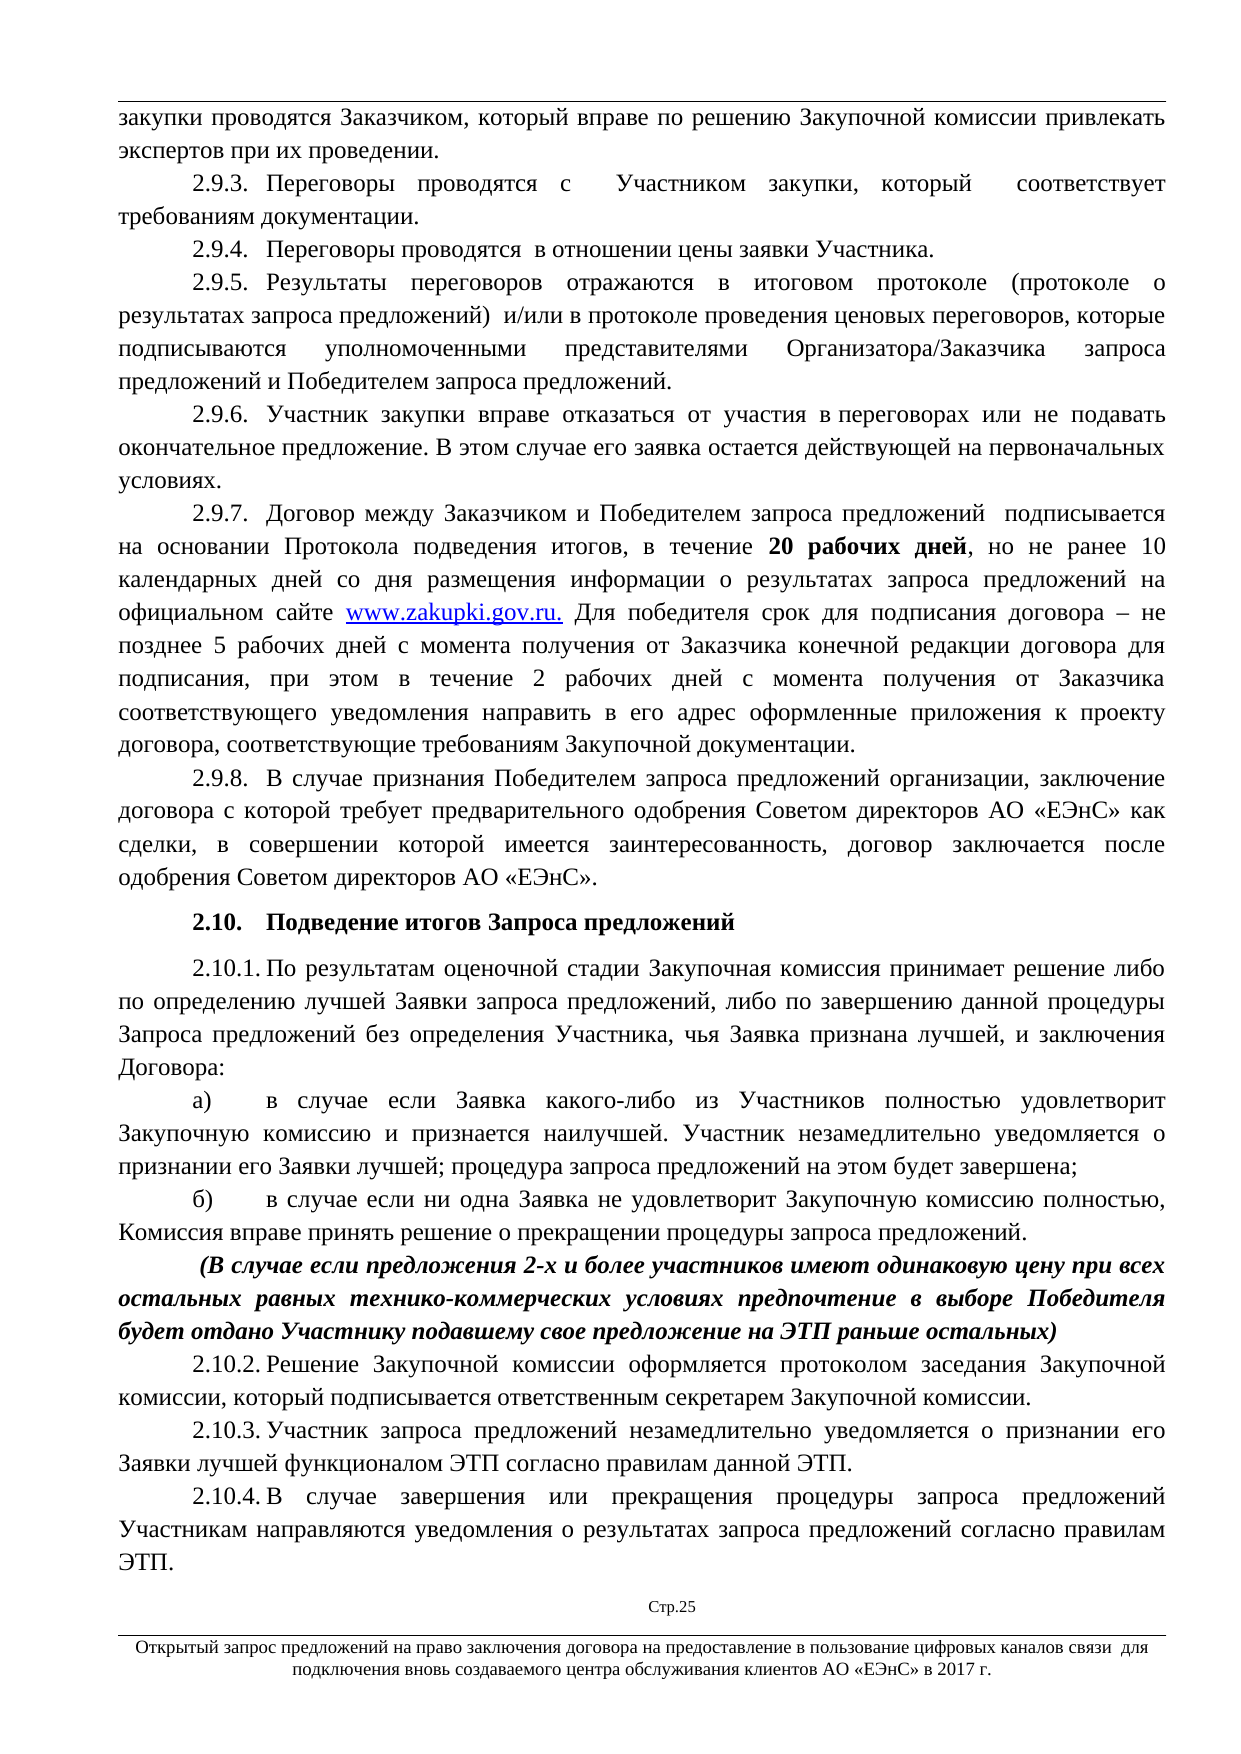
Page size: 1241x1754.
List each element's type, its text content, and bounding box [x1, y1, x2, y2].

text По результатам оценочной стадии Закупочная комиссия принимает решение либо по определению лучшей Заявки запроса предложений, либо по завершению данной процедуры Запроса предложений без определения Участника, чья Заявка признана лучшей, и заключения Договора: [118, 953, 1166, 1081]
text в случае если Заявка какого-либо из Участников полностью удовлетворит Закупочную комиссию и признается наилучшей. Участник незамедлительно уведомляется о признании его Заявки лучшей; процедура запроса предложений на этом будет завершена; [118, 1085, 1166, 1179]
text Подведение итогов Запроса предложений [118, 907, 1166, 936]
text В случае признания Победителем запроса предложений организации, заключение договора с которой требует предварительного одобрения Советом директоров АО «ЕЭнС» как сделки, в совершении которой имеется заинтересованность, договор заключается после одобрения Советом директоров АО «ЕЭнС». [118, 763, 1166, 890]
text Решение Закупочной комиссии оформляется протоколом заседания Закупочной комиссии, который подписывается ответственным секретарем Закупочной комиссии. [118, 1349, 1166, 1411]
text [118, 102, 1166, 164]
text Участник закупки вправе отказаться от участия в переговорах или не подавать окончательное предложение. В этом случае его заявка остается действующей на первоначальных условиях. [118, 399, 1166, 494]
text Переговоры проводятся с Участником закупки, который соответствует требованиям документации. [118, 168, 1166, 230]
text Участник запроса предложений незамедлительно уведомляется о признании его Заявки лучшей функционалом ЭТП согласно правилам данной ЭТП. [118, 1415, 1166, 1477]
text Договор между Заказчиком и Победителем запроса предложений подписывается на основании Протокола подведения итогов, в течение 20 рабочих дней, но не ранее 10 календарных дней со дня размещения информации о результатах запроса предложений на официальном сайте www.zakupki.gov.ru. Для победителя срок для подписания договора – не позднее 5 рабочих дней с момента получения от Заказчика конечной редакции договора для подписания, при этом в течение 2 рабочих дней с момента получения от Заказчика соответствующего уведомления направить в его адрес оформленные приложения к проекту договора, соответствующие требованиям Закупочной документации. [118, 498, 1166, 758]
text В случае завершения или прекращения процедуры запроса предложений Участникам направляются уведомления о результатах запроса предложений согласно правилам ЭТП. [118, 1481, 1166, 1576]
text Результаты переговоров отражаются в итоговом протоколе (протоколе о результатах запроса предложений) и/или в протоколе проведения ценовых переговоров, которые подписываются уполномоченными представителями Организатора/Заказчика запроса предложений и Победителем запроса предложений. [118, 267, 1166, 395]
text Переговоры проводятся в отношении цены заявки Участника. [118, 234, 1166, 263]
text в случае если ни одна Заявка не удовлетворит Закупочную комиссию полностью, Комиссия вправе принять решение о прекращении процедуры запроса предложений. [118, 1184, 1166, 1246]
text (В случае если предложения 2-х и более участников имеют одинаковую цену при всех остальных равных технико-коммерческих условиях предпочтение в выборе Победителя будет отдано Участнику подавшему свое предложение на ЭТП раньше остальных) [118, 1250, 1166, 1345]
